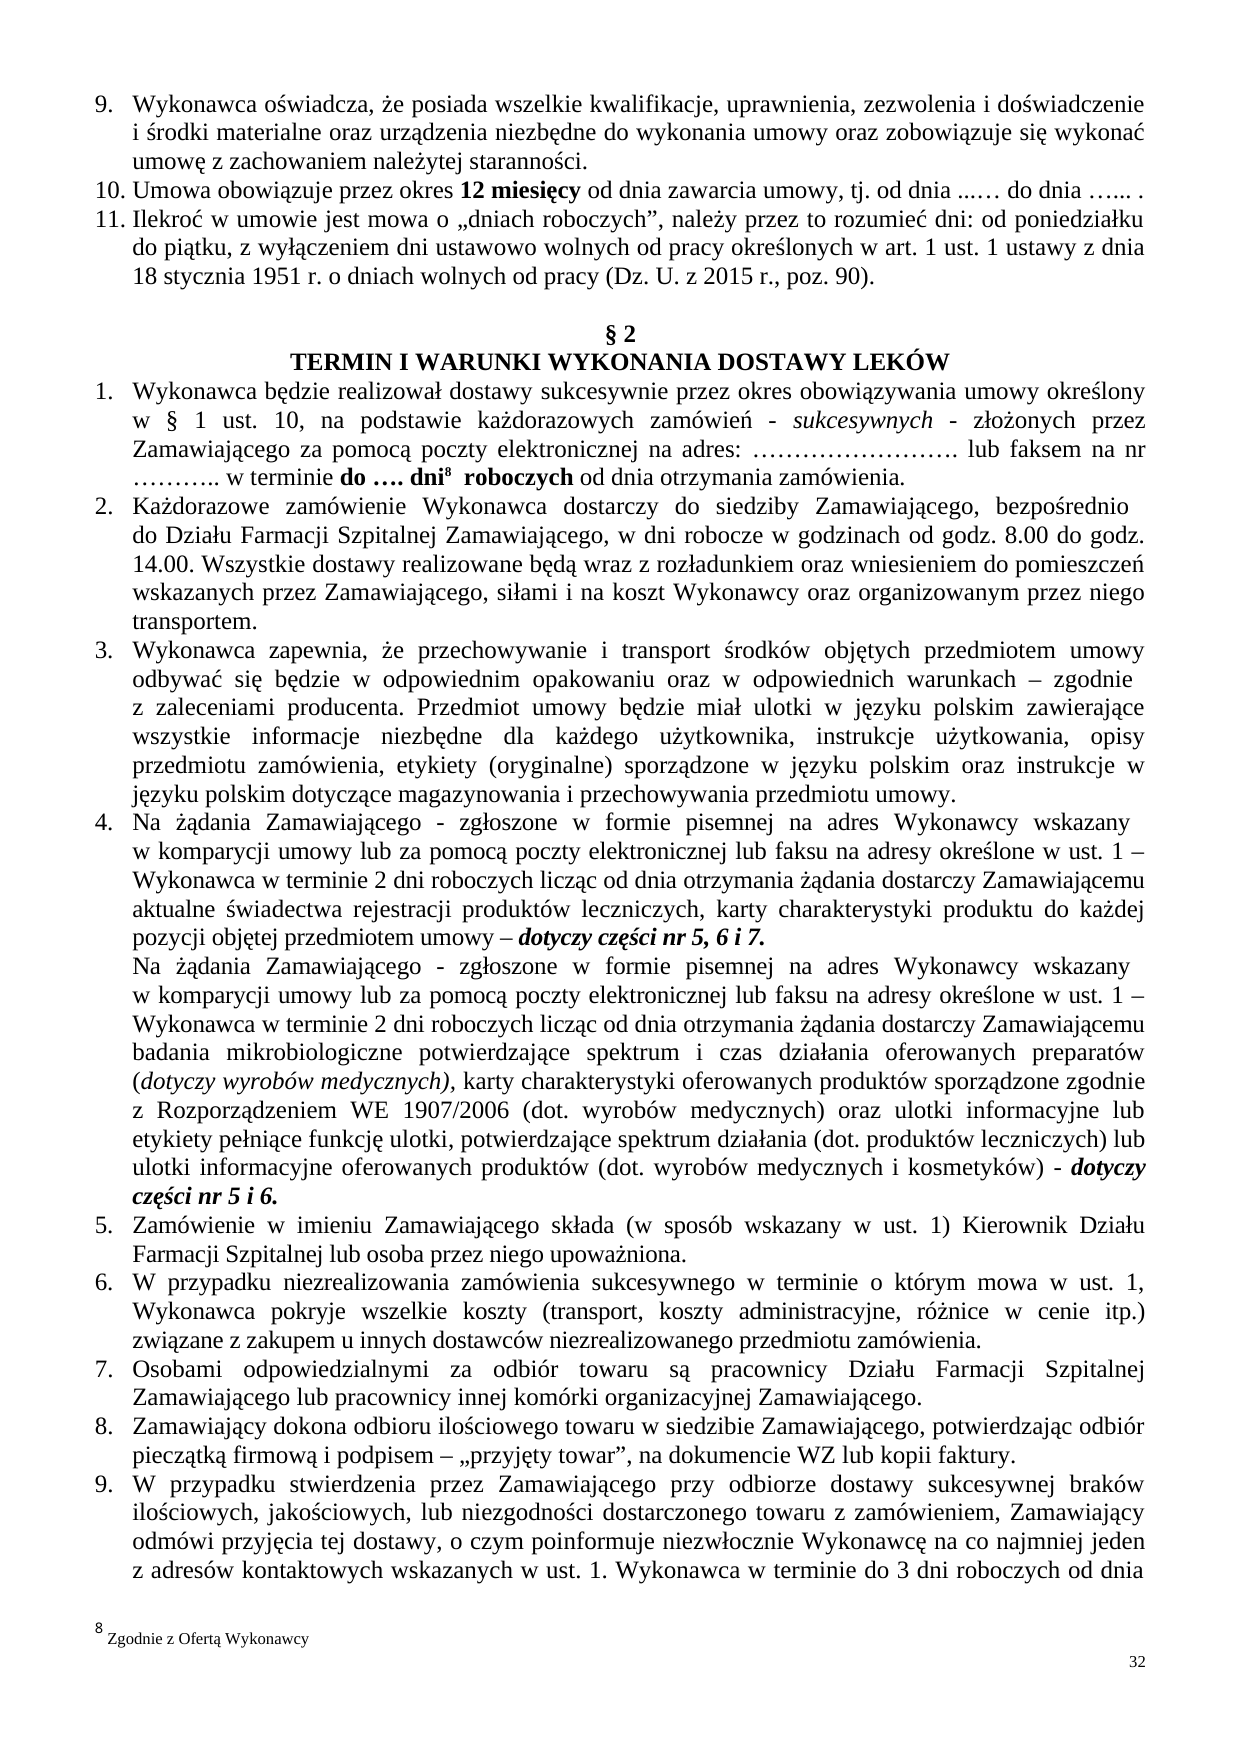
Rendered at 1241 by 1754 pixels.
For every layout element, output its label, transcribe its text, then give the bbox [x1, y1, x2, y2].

list W przypadku niezrealizowania zamówienia sukcesywnego w terminie o którym mowa w ust. 1, Wykonawca pokryje wszelkie koszty (transport, koszty administracyjne, różnice w cenie itp.) związane z zakupem u innych dostawców niezrealizowanego przedmiotu zamówienia. [94, 1267, 1146, 1354]
list Umowa obowiązuje przez okres 12 miesięcy od dnia zawarcia umowy, tj. od dnia ...… do dnia …... . [94, 175, 1146, 204]
list Na żądania Zamawiającego - zgłoszone w formie pisemnej na adres Wykonawcy wskazany w komparycji umowy lub za pomocą poczty elektronicznej lub faksu na adresy określone w ust. 1 – Wykonawca w terminie 2 dni roboczych licząc od dnia otrzymania żądania dostarczy Zamawiającemu aktualne świadectwa rejestracji produktów leczniczych, karty charakterystyki produktu do każdej pozycji objętej przedmiotem umowy – dotyczy części nr 5, 6 i 7. [94, 807, 1146, 951]
list Zamawiający dokona odbioru ilościowego towaru w siedzibie Zamawiającego, potwierdzając odbiór pieczątką firmową i podpisem – „przyjęty towar”, na dokumencie WZ lub kopii faktury. [94, 1411, 1146, 1469]
list Ilekroć w umowie jest mowa o „dniach roboczych”, należy przez to rozumieć dni: od poniedziałku do piątku, z wyłączeniem dni ustawowo wolnych od pracy określonych w art. 1 ust. 1 ustawy z dnia 18 stycznia 1951 r. o dniach wolnych od pracy (Dz. U. z 2015 r., poz. 90). [94, 204, 1146, 290]
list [94, 1469, 1146, 1584]
text § 2 [94, 319, 1146, 347]
text Na żądania Zamawiającego - zgłoszone w formie pisemnej na adres Wykonawcy wskazany w komparycji umowy lub za pomocą poczty elektronicznej lub faksu na adresy określone w ust. 1 – Wykonawca w terminie 2 dni roboczych licząc od dnia otrzymania żądania dostarczy Zamawiającemu badania mikrobiologiczne potwierdzające spektrum i czas działania oferowanych preparatów (dotyczy wyrobów medycznych), karty charakterystyki oferowanych produktów sporządzone zgodnie z Rozporządzeniem WE 1907/2006 (dot. wyrobów medycznych) oraz ulotki informacyjne lub etykiety pełniące funkcję ulotki, potwierdzające spektrum działania (dot. produktów leczniczych) lub ulotki informacyjne oferowanych produktów (dot. wyrobów medycznych i kosmetyków) - dotyczy części nr 5 i 6. [132, 951, 1146, 1210]
list Zamówienie w imieniu Zamawiającego składa (w sposób wskazany w ust. 1) Kierownik Działu Farmacji Szpitalnej lub osoba przez niego upoważniona. [94, 1210, 1146, 1267]
list Wykonawca będzie realizował dostawy sukcesywnie przez okres obowiązywania umowy określony w § 1 ust. 10, na podstawie każdorazowych zamówień - sukcesywnych - złożonych przez Zamawiającego za pomocą poczty elektronicznej na adres: ……………………. lub faksem na nr ……….. w terminie do …. dni roboczych od dnia otrzymania zamówienia. [94, 376, 1146, 491]
text TERMIN I WARUNKI WYKONANIA DOSTAWY LEKÓW [94, 347, 1146, 376]
list Wykonawca zapewnia, że przechowywanie i transport środków objętych przedmiotem umowy odbywać się będzie w odpowiednim opakowaniu oraz w odpowiednich warunkach – zgodnie z zaleceniami producenta. Przedmiot umowy będzie miał ulotki w języku polskim zawierające wszystkie informacje niezbędne dla każdego użytkownika, instrukcje użytkowania, opisy przedmiotu zamówienia, etykiety (oryginalne) sporządzone w języku polskim oraz instrukcje w języku polskim dotyczące magazynowania i przechowywania przedmiotu umowy. [94, 635, 1146, 807]
list Każdorazowe zamówienie Wykonawca dostarczy do siedziby Zamawiającego, bezpośrednio do Działu Farmacji Szpitalnej Zamawiającego, w dni robocze w godzinach od godz. 8.00 do godz. 14.00. Wszystkie dostawy realizowane będą wraz z rozładunkiem oraz wniesieniem do pomieszczeń wskazanych przez Zamawiającego, siłami i na koszt Wykonawcy oraz organizowanym przez niego transportem. [94, 491, 1146, 635]
list Wykonawca oświadcza, że posiada wszelkie kwalifikacje, uprawnienia, zezwolenia i doświadczenie i środki materialne oraz urządzenia niezbędne do wykonania umowy oraz zobowiązuje się wykonać umowę z zachowaniem należytej staranności. [94, 89, 1146, 175]
list Osobami odpowiedzialnymi za odbiór towaru są pracownicy Działu Farmacji Szpitalnej Zamawiającego lub pracownicy innej komórki organizacyjnej Zamawiającego. [94, 1354, 1146, 1411]
